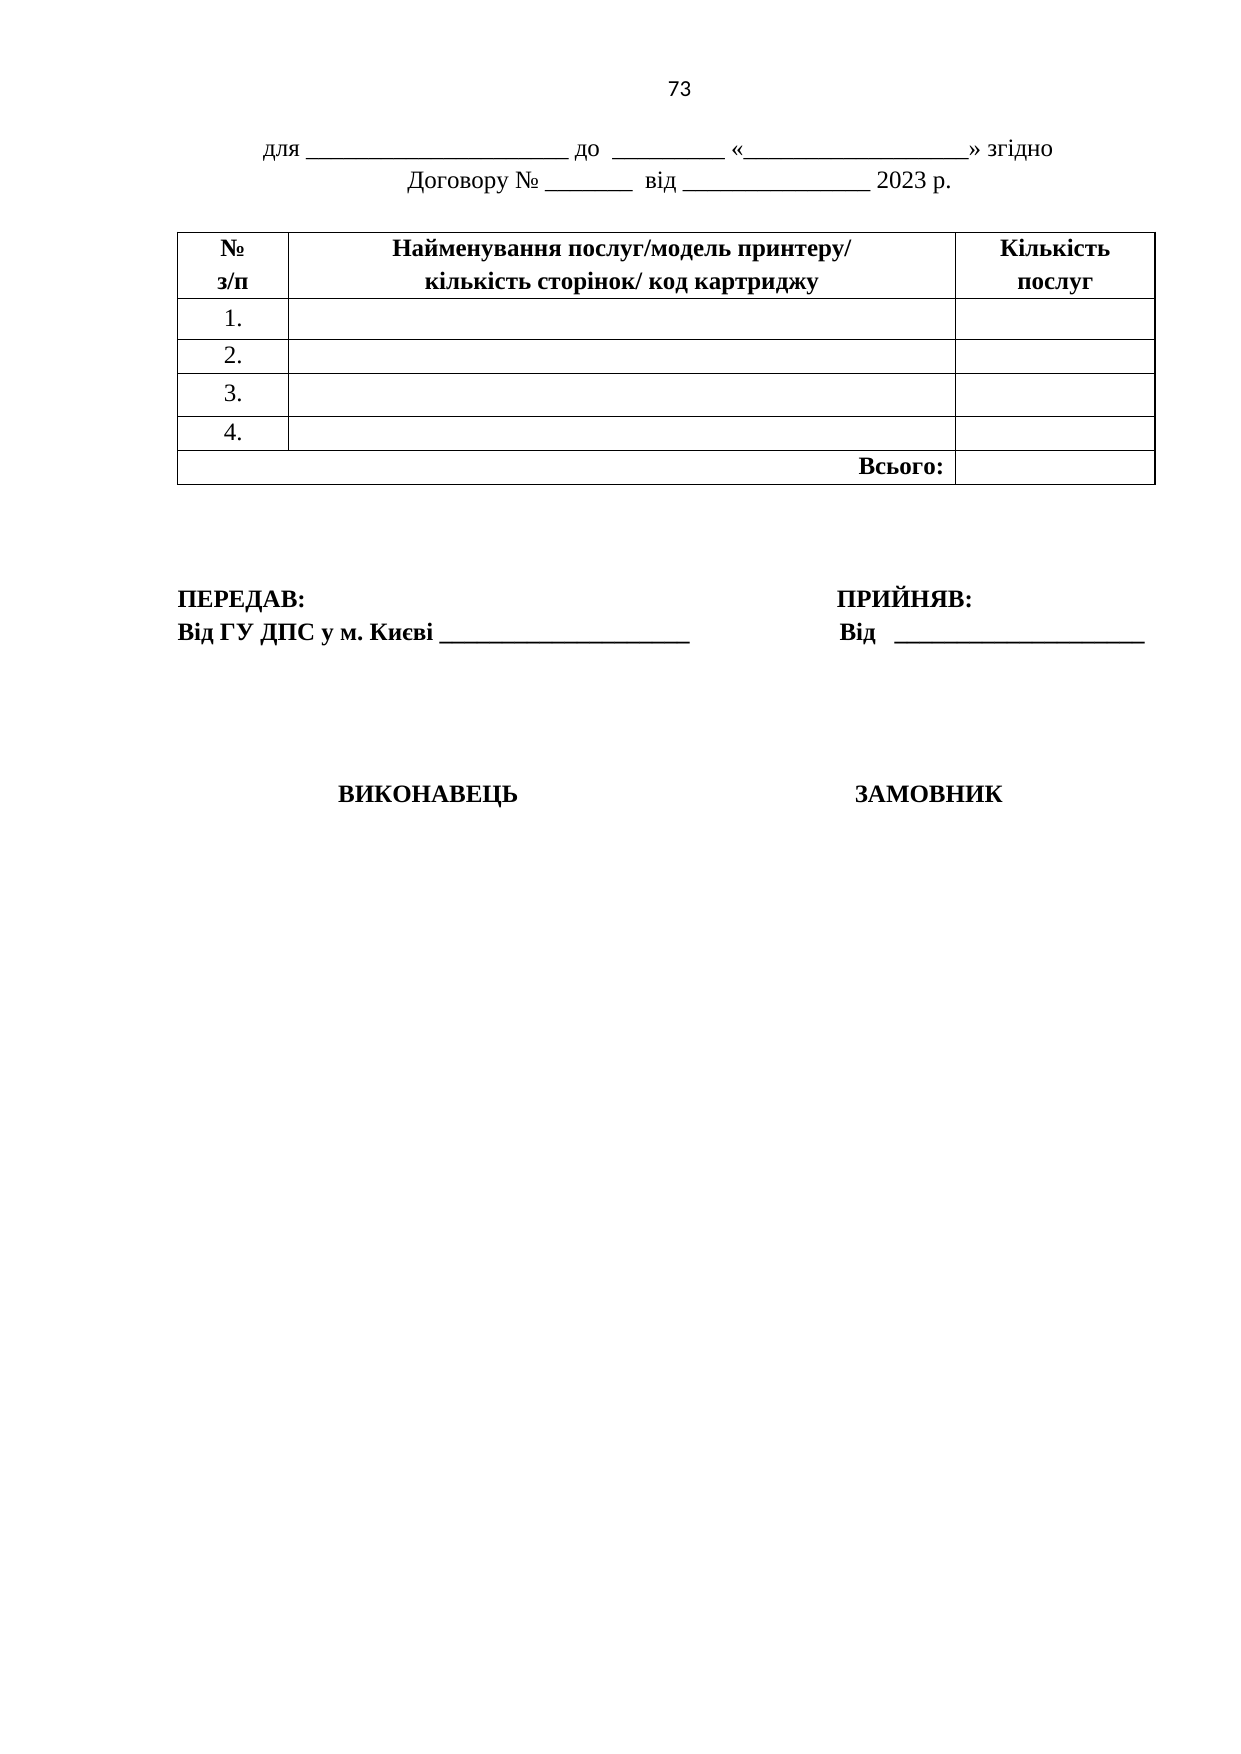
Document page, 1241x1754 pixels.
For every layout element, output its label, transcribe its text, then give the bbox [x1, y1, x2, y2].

table_header виконавець [172, 779, 684, 833]
table_cell для _____________________ до _________ «__________________» згідно [103, 127, 1212, 166]
table_cell [289, 417, 955, 449]
table_cell [956, 340, 1154, 373]
text ПЕРЕДАВ: прийняв: [177, 584, 1196, 612]
table_cell 1. [178, 299, 288, 339]
table_cell [956, 451, 1154, 484]
table_cell [956, 374, 1154, 416]
table_cell Всього: [178, 451, 955, 484]
table_cell [956, 417, 1154, 449]
table_cell [956, 299, 1154, 339]
table_cell [289, 374, 955, 416]
table_header Найменування послуг/модель принтеру/ кількість сторінок/ код картриджу [289, 233, 955, 298]
table_cell [289, 340, 955, 373]
table_cell [289, 299, 955, 339]
table_header № з/п [178, 233, 288, 298]
table_header Замовник [684, 779, 1186, 833]
table_cell 3. [178, 374, 288, 416]
table_header Кількість послуг [956, 233, 1154, 298]
table_cell 2. [178, 340, 288, 373]
table_cell 4. [178, 417, 288, 449]
text Від ГУ ДПС у м. Києві ____________________ Від ____________________ [177, 617, 1196, 646]
text Договору № _______ від _______________ 2023 р. [177, 166, 1181, 194]
